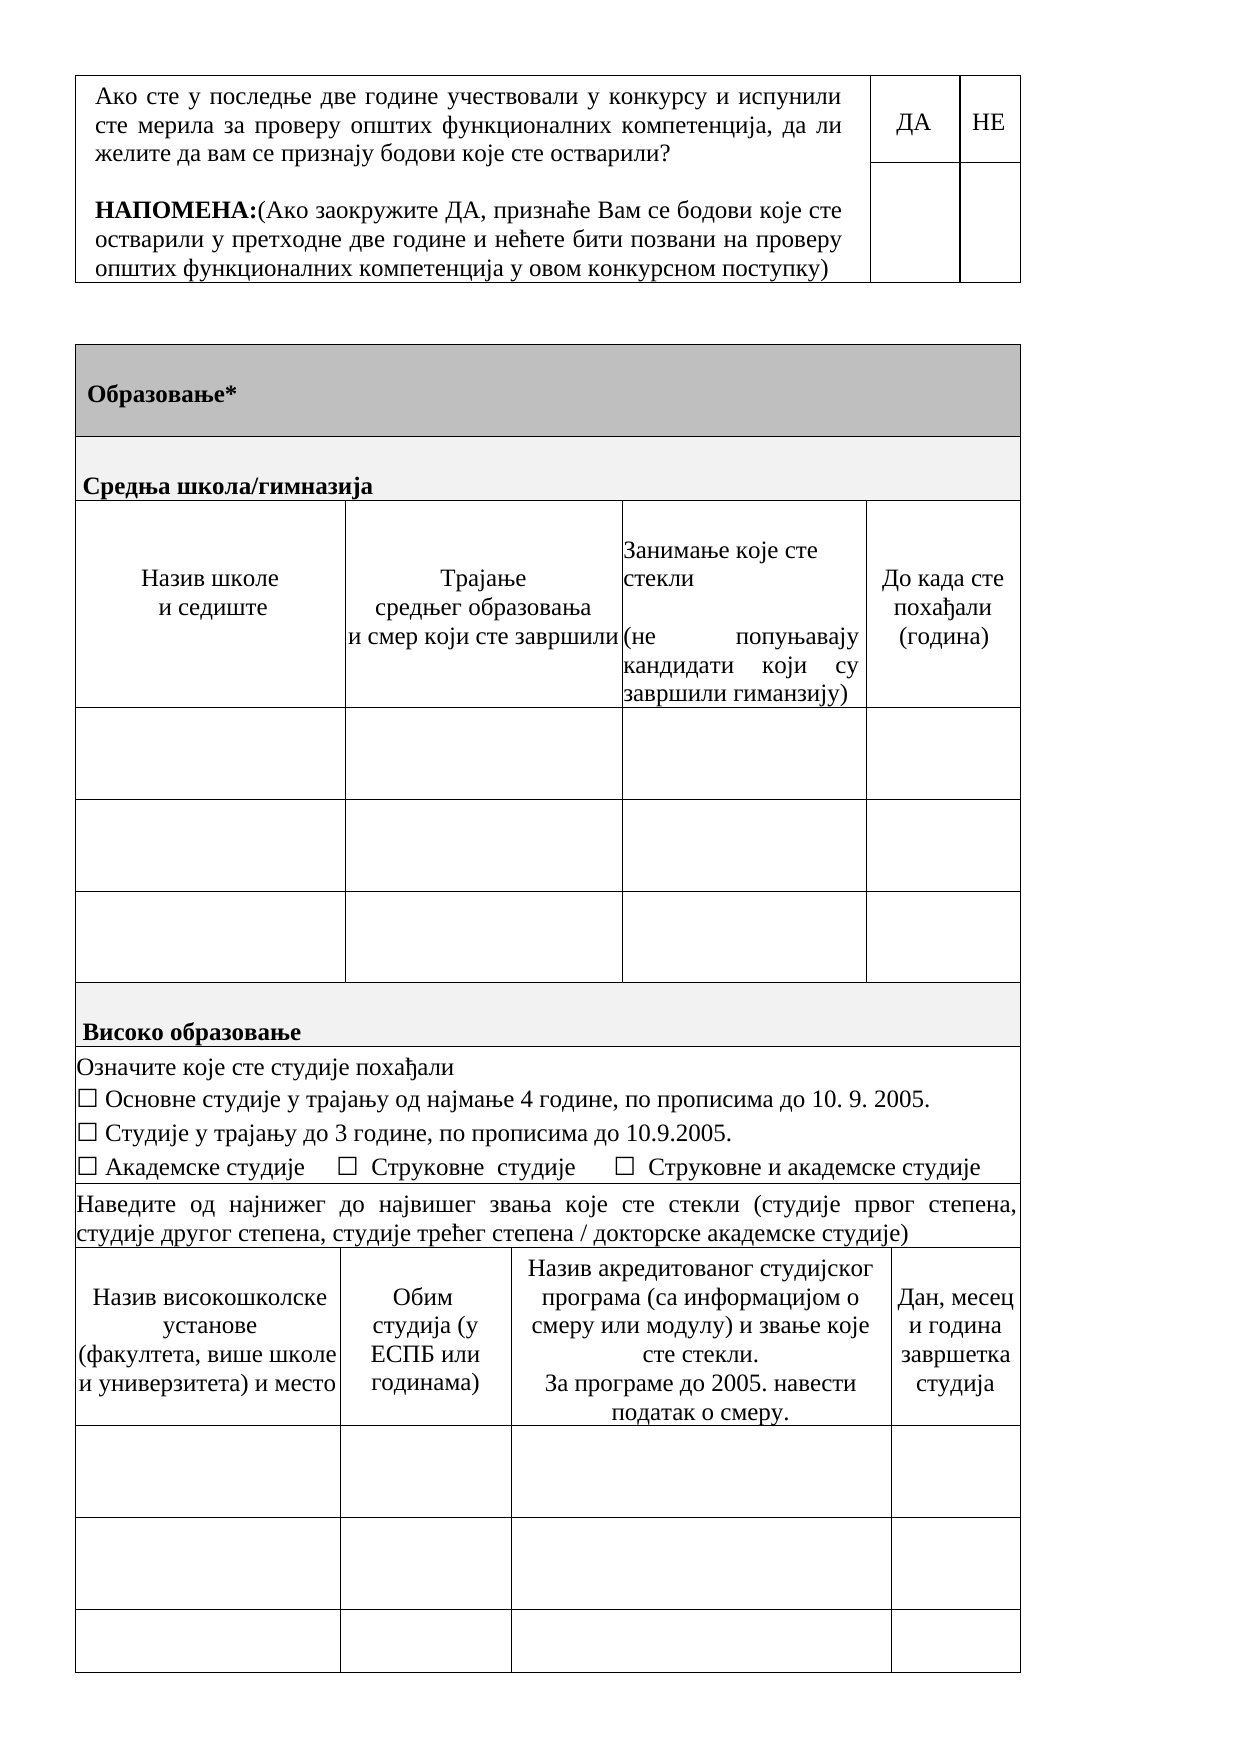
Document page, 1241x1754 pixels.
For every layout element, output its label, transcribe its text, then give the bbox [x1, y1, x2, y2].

table_cell [346, 800, 622, 891]
table_cell [346, 892, 622, 982]
table_cell [871, 163, 959, 282]
table_cell [76, 892, 345, 982]
table_cell Обим студија (у ЕСПБ или годинама) [341, 1248, 511, 1425]
table_cell Занимање које сте стекли (не попуњавају кандидати који су завршили гиманзију) [623, 501, 866, 707]
table_cell [76, 1518, 340, 1609]
table_cell [892, 1426, 1020, 1517]
table_cell [76, 1610, 340, 1672]
table_cell Високо образовање [76, 983, 1020, 1046]
table_cell [961, 163, 1020, 282]
table_cell Означите које сте студије похађали Основне студије у трајању од најмање 4 године, по прописима до 10. 9. 2005. Студије у трајању до 3 године, по прописима до 10.9.2005. Академске студије Струковне студије Струковне и академске студије [76, 1047, 1020, 1183]
table_header Образовање* [76, 345, 1020, 436]
table_cell НЕ [961, 76, 1020, 162]
table_cell [623, 800, 866, 891]
table_cell [867, 708, 1020, 799]
table_cell Назив акредитованог студијског програма (са информацијом о смеру или модулу) и звање које сте стекли. За програме до 2005. навести податак о смеру. [512, 1248, 891, 1425]
table_cell Трајање средњег образовања и смер који сте завршили [346, 501, 622, 707]
table_cell [623, 708, 866, 799]
table_cell [623, 892, 866, 982]
table_cell Дан, месец и година завршетка студија [892, 1248, 1020, 1425]
table_cell [341, 1426, 511, 1517]
table_cell [341, 1610, 511, 1672]
table_cell Назив високошколске установе (факултета, више школе и универзитета) и место [76, 1248, 340, 1425]
table_cell [76, 800, 345, 891]
table_cell [512, 1426, 891, 1517]
table_cell [867, 892, 1020, 982]
table_cell [512, 1610, 891, 1672]
table_cell Назив школе и седиште [76, 501, 345, 707]
table_cell [867, 800, 1020, 891]
table_cell [892, 1610, 1020, 1672]
table_cell Средња школа/гимназија [76, 437, 1020, 500]
table_cell [512, 1518, 891, 1609]
table_cell [346, 708, 622, 799]
table_cell [76, 708, 345, 799]
table_cell [76, 1426, 340, 1517]
table_cell До када сте похађали (година) [867, 501, 1020, 707]
table_cell ДА [871, 76, 959, 162]
table_cell Наведите од најнижег до највишег звања које сте стекли (студије првог степена, студије другог степена, студије трећег степена / докторске академске студије) [76, 1184, 1020, 1247]
table_cell [892, 1518, 1020, 1609]
table_cell Ако сте у последње две године учествовали у конкурсу и испунили сте мерила за проверу општих функционалних компетенција, да ли желите да вам се признају бодови које сте остварили? НАПОМЕНА:(Ако заокружите ДА, признаће Вам се бодови које сте остварили у претходне две године и нећете бити позвани на проверу општих функционалних компетенција у овом конкурсном поступку) [76, 76, 870, 282]
table_cell [341, 1518, 511, 1609]
